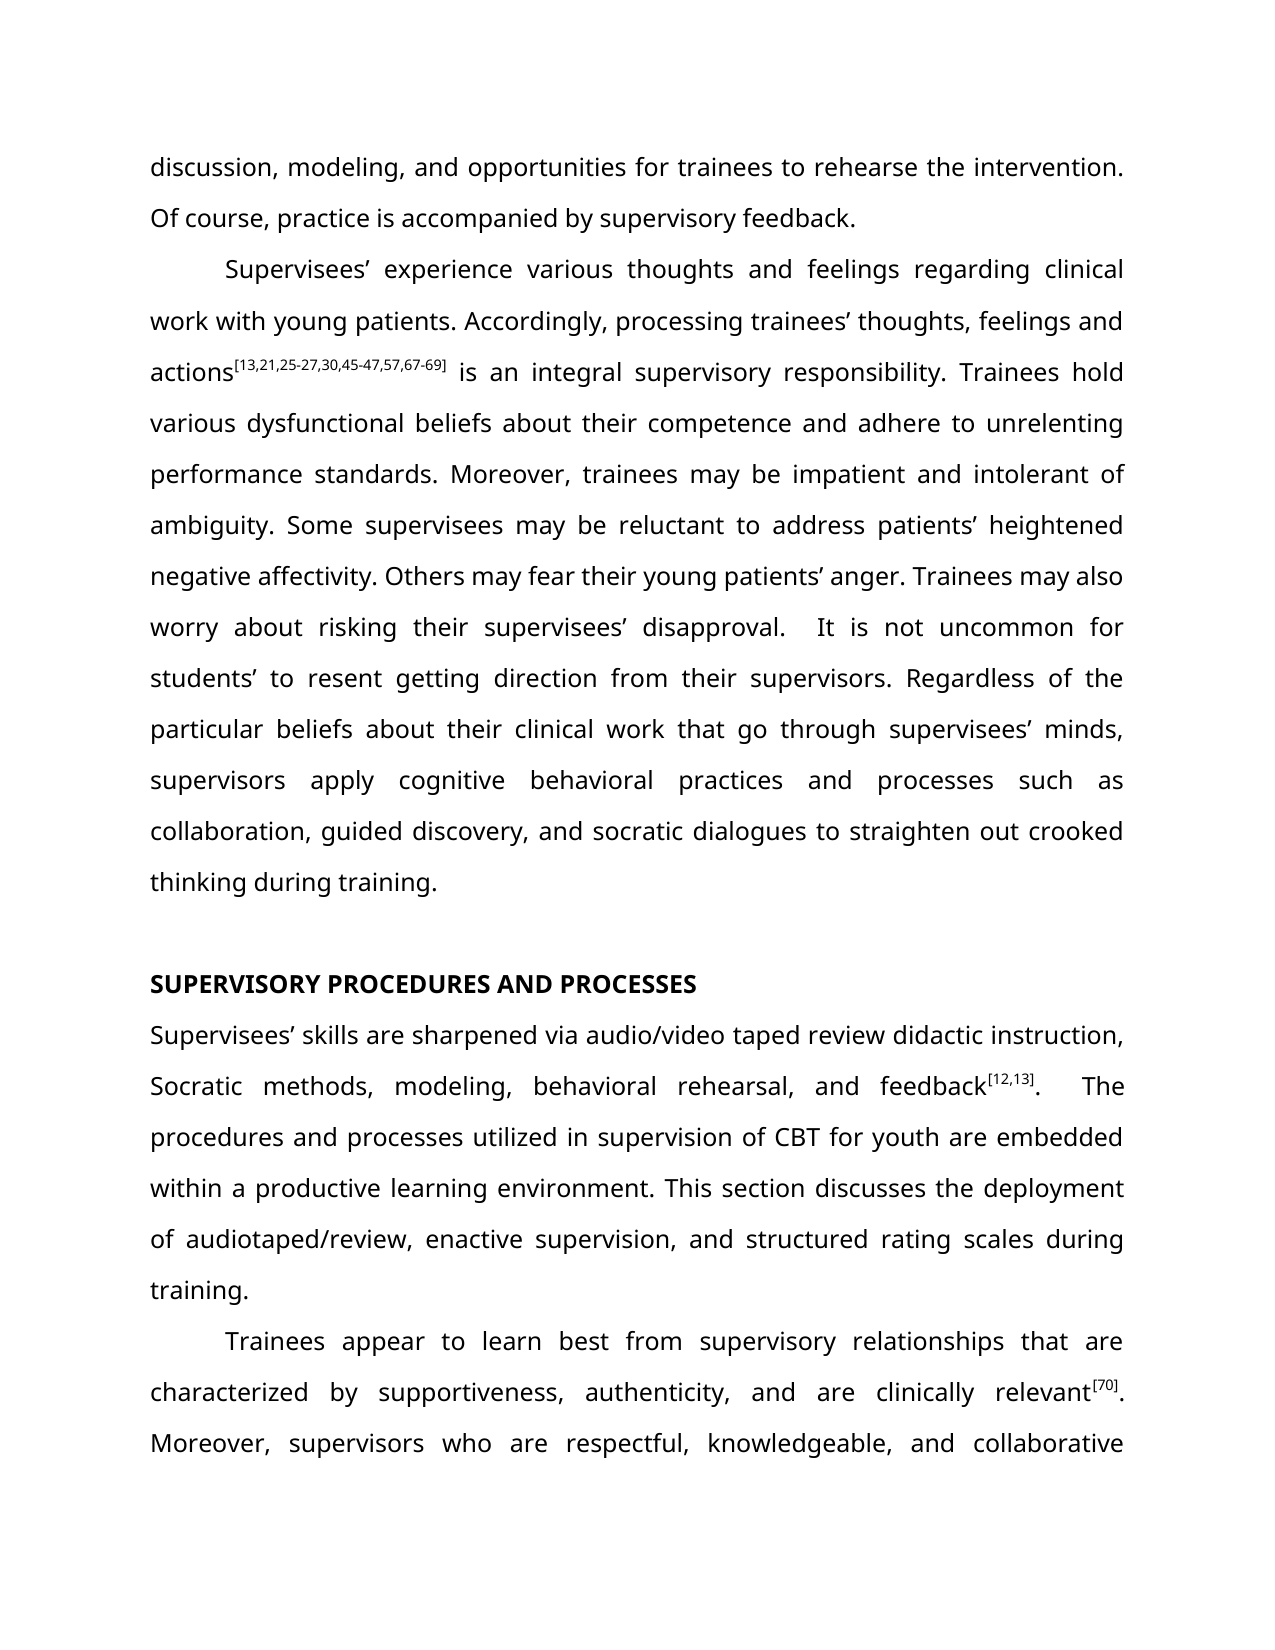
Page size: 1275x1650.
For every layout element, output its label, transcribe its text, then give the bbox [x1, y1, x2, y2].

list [150, 150, 1125, 235]
list SUPERVISORY PROCEDURES AND PROCESSES [150, 967, 1125, 1001]
list Supervisees’ skills are sharpened via audio/video taped review didactic instruction, Socratic methods, modeling, behavioral rehearsal, and feedback[12,13]. The procedures and processes utilized in supervision of CBT for youth are embedded within a productive learning environment. This section discusses the deployment of audiotaped/review, enactive supervision, and structured rating scales during training. [150, 1018, 1125, 1307]
list Supervisees’ experience various thoughts and feelings regarding clinical work with young patients. Accordingly, processing trainees’ thoughts, feelings and actions[13,21,25-27,30,45-47,57,67-69] is an integral supervisory responsibility. Trainees hold various dysfunctional beliefs about their competence and adhere to unrelenting performance standards. Moreover, trainees may be impatient and intolerant of ambiguity. Some supervisees may be reluctant to address patients’ heightened negative affectivity. Others may fear their young patients’ anger. Trainees may also worry about risking their supervisees’ disapproval. It is not uncommon for students’ to resent getting direction from their supervisors. Regardless of the particular beliefs about their clinical work that go through supervisees’ minds, supervisors apply cognitive behavioral practices and processes such as collaboration, guided discovery, and socratic dialogues to straighten out crooked thinking during training. [150, 252, 1125, 899]
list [150, 1324, 1125, 1460]
